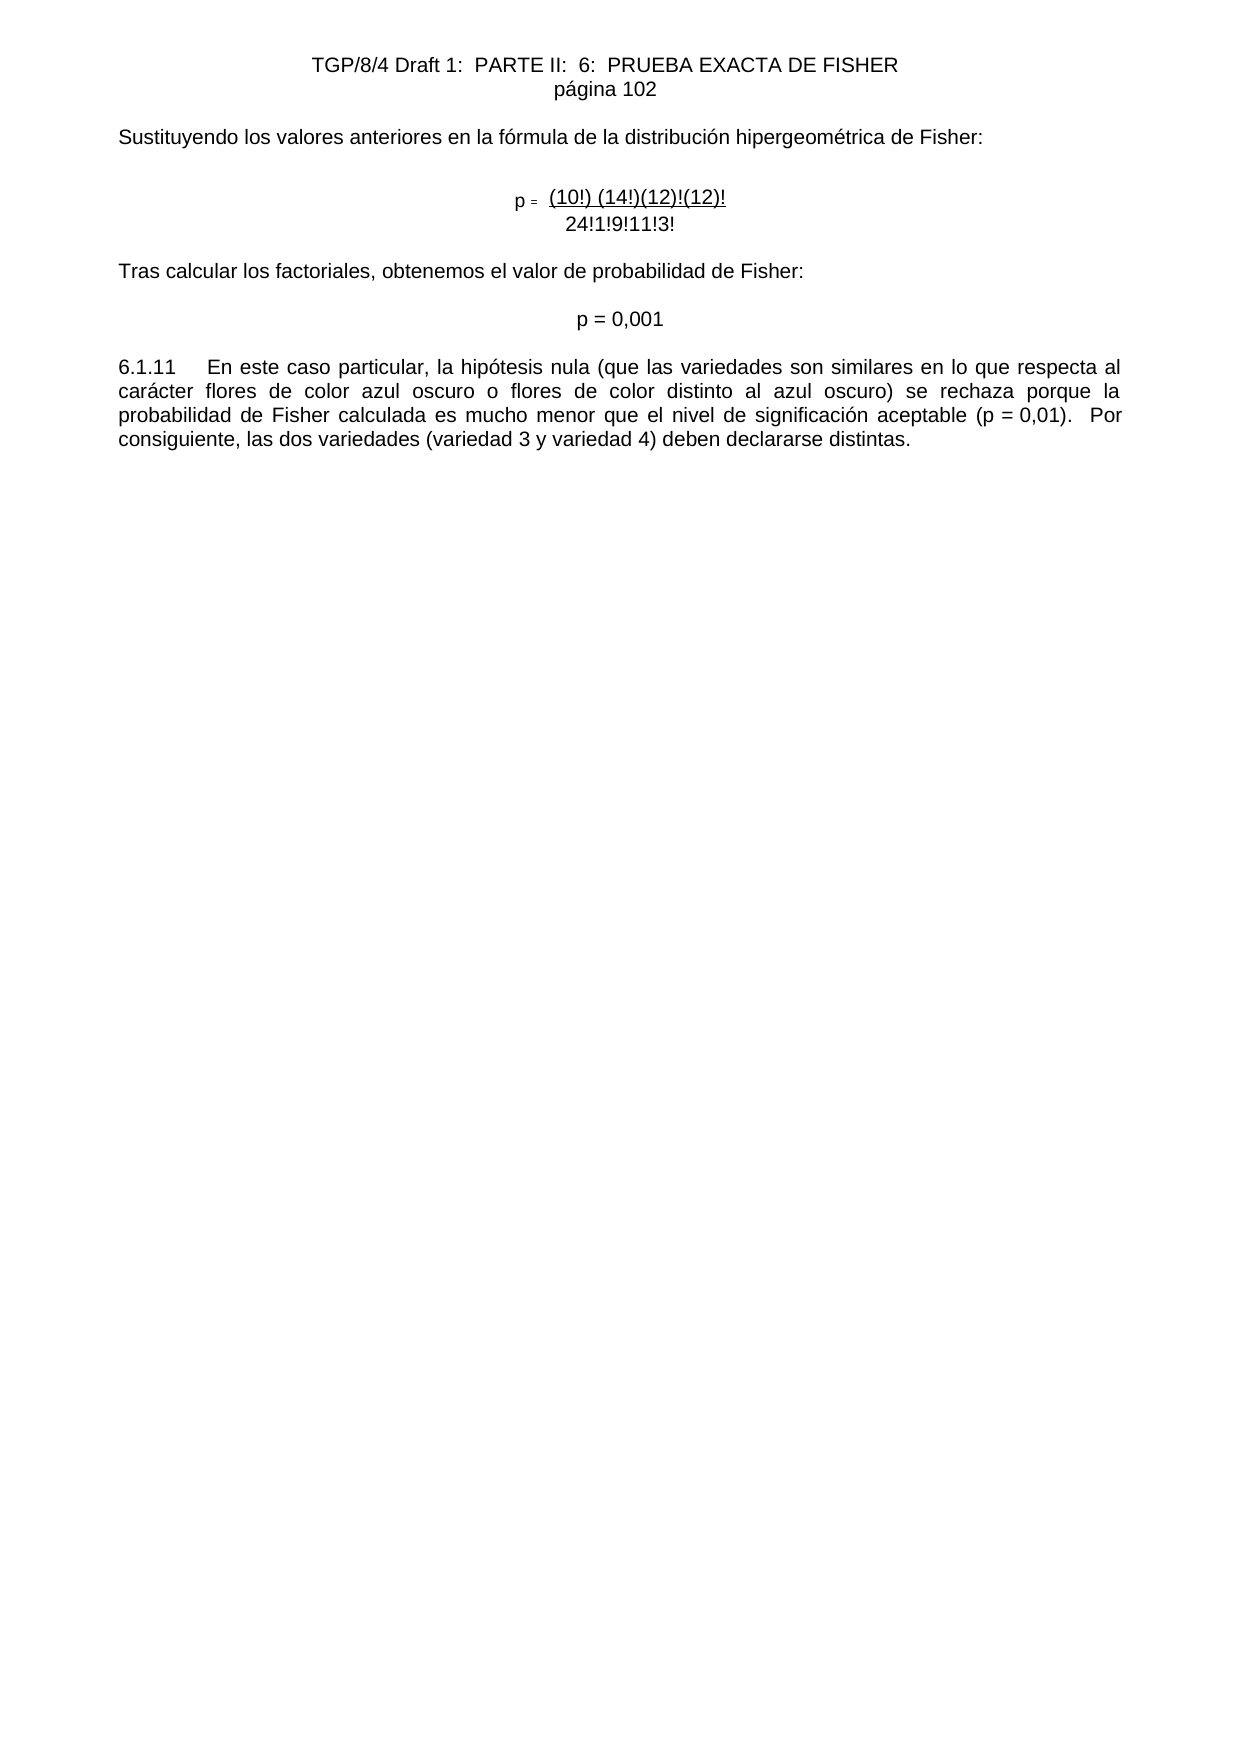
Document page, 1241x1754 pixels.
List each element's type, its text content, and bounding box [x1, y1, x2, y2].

text 24!1!9!11!3! [118, 211, 1122, 235]
text p = 0,001 [118, 307, 1122, 331]
text 6.1.11 En este caso particular, la hipótesis nula (que las variedades son similares en lo que respecta al carácter flores de color azul oscuro o flores de color distinto al azul oscuro) se rechaza porque la probabilidad de Fisher calculada es mucho menor que el nivel de significación aceptable (p = 0,01). Por consiguiente, las dos variedades (variedad 3 y variedad 4) deben declararse distintas. [118, 355, 1122, 451]
text Sustituyendo los valores anteriores en la fórmula de la distribución hipergeométrica de Fisher: [118, 125, 1122, 149]
text p = (10!) (14!)(12)!(12)! [118, 173, 1122, 211]
text Tras calcular los factoriales, obtenemos el valor de probabilidad de Fisher: [118, 259, 1122, 283]
